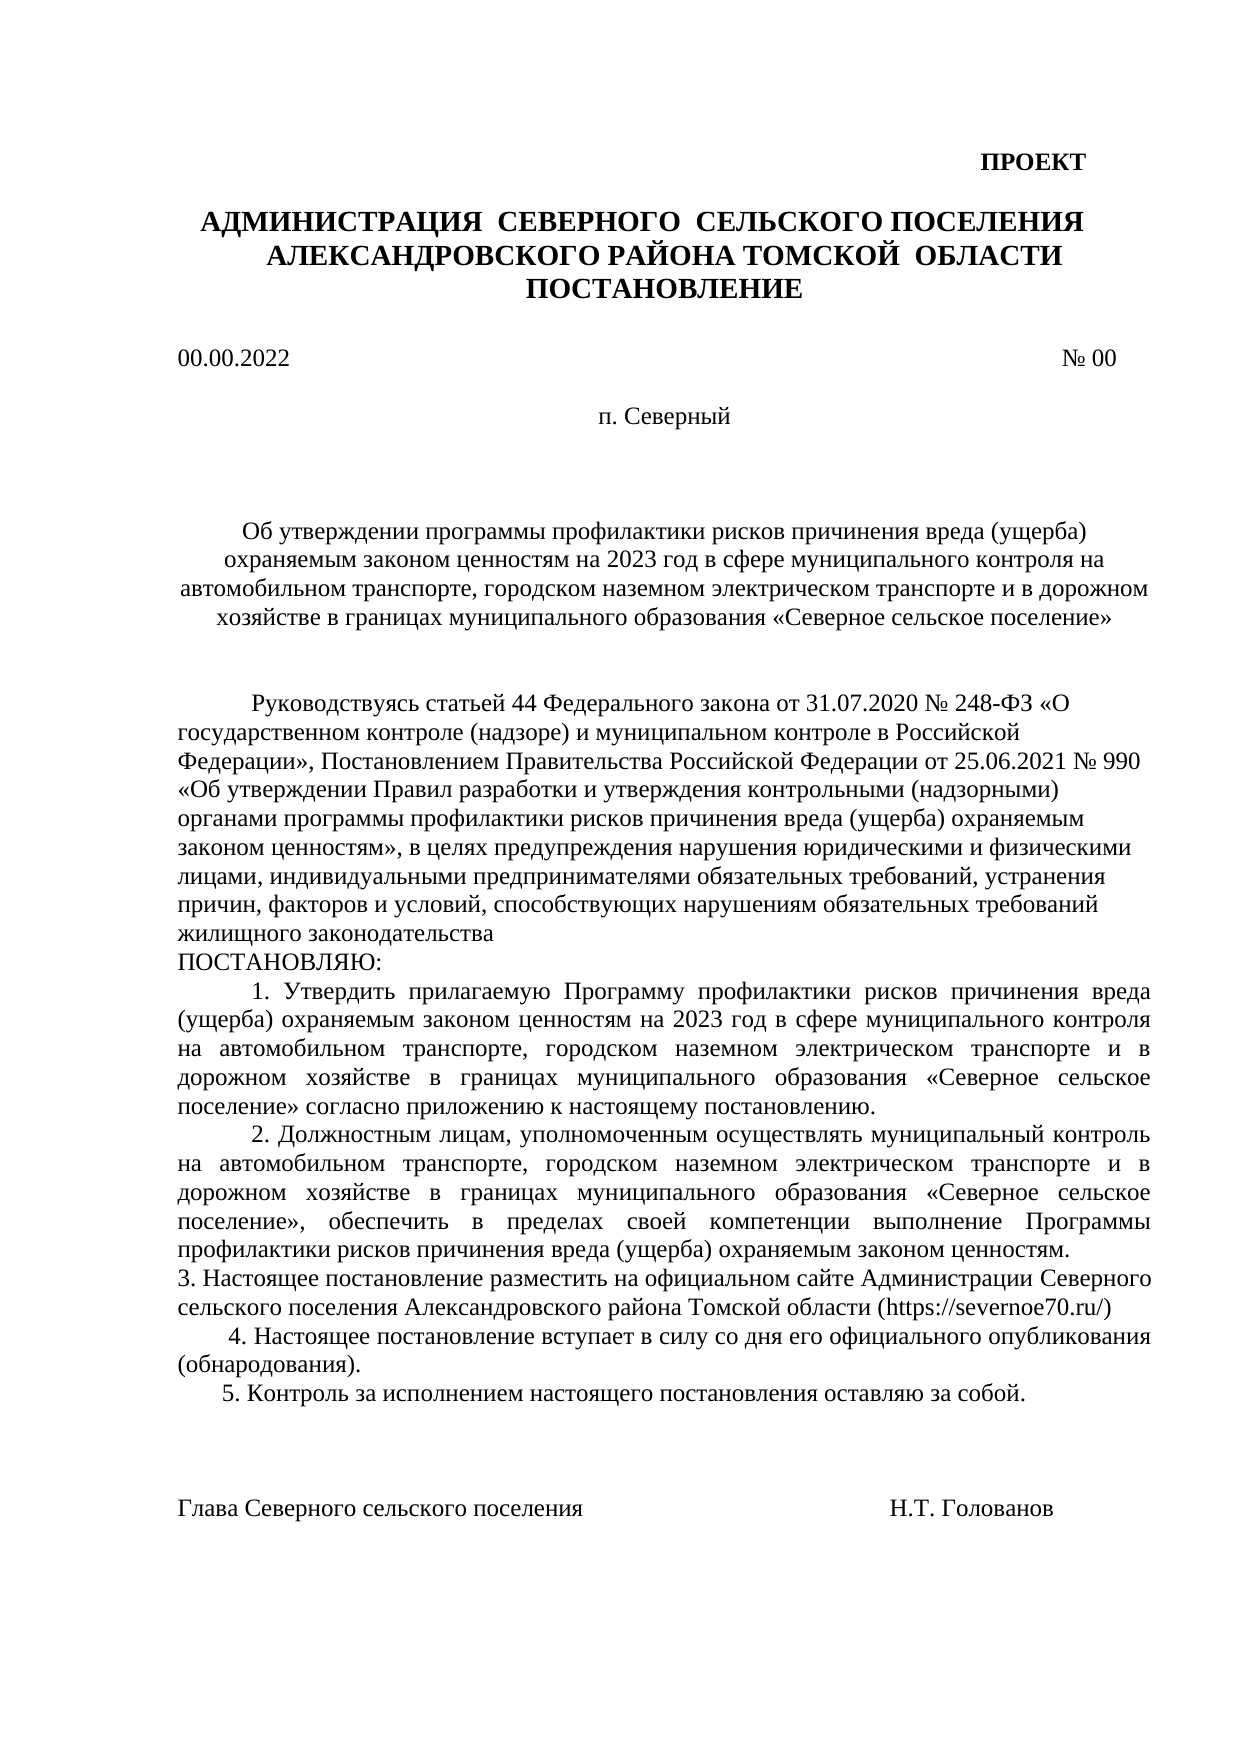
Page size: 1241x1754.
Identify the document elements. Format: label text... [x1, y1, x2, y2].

text 1. Утвердить прилагаемую Программу профилактики рисков причинения вреда (ущерба) охраняемым законом ценностям на 2023 год в сфере муниципального контроля на автомобильном транспорте, городском наземном электрическом транспорте и в дорожном хозяйстве в границах муниципального образования «Северное сельское поселение» согласно приложению к настоящему постановлению. [177, 976, 1152, 1119]
text 00.00.2022 № 00 [177, 343, 1152, 372]
text АЛЕКСАНДРОВСКОГО РАЙОНА ТОМСКОЙ ОБЛАСТИ [177, 238, 1152, 271]
text АДМИНИСТРАЦИЯ СЕВЕРНОГО СЕЛЬСКОГО ПОСЕЛЕНИЯ [133, 204, 1152, 238]
text 5. Контроль за исполнением настоящего постановления оставляю за собой. [177, 1378, 1152, 1407]
text ПОСТАНОВЛЕНИЕ [177, 271, 1152, 305]
text 4. Настоящее постановление вступает в силу со дня его официального опубликования (обнародования). [177, 1321, 1152, 1378]
text Руководствуясь статьей 44 Федерального закона от 31.07.2020 № 248-ФЗ «О государственном контроле (надзоре) и муниципальном контроле в Российской Федерации», Постановлением Правительства Российской Федерации от 25.06.2021 № 990 «Об утверждении Правил разработки и утверждения контрольными (надзорными) органами программы профилактики рисков причинения вреда (ущерба) охраняемым законом ценностям», в целях предупреждения нарушения юридическими и физическими лицами, индивидуальными предпринимателями обязательных требований, устранения причин, факторов и условий, способствующих нарушениям обязательных требований жилищного законодательства ПОСТАНОВЛЯЮ: [177, 688, 1152, 976]
text Об утверждении программы профилактики рисков причинения вреда (ущерба) охраняемым законом ценностям на 2023 год в сфере муниципального контроля на автомобильном транспорте, городском наземном электрическом транспорте и в дорожном хозяйстве в границах муниципального образования «Северное сельское поселение» [177, 516, 1152, 631]
text 2. Должностным лицам, уполномоченным осуществлять муниципальный контроль на автомобильном транспорте, городском наземном электрическом транспорте и в дорожном хозяйстве в границах муниципального образования «Северное сельское поселение», обеспечить в пределах своей компетенции выполнение Программы профилактики рисков причинения вреда (ущерба) охраняемым законом ценностям. [177, 1119, 1152, 1263]
text п. Северный [177, 401, 1152, 429]
text Глава Северного сельского поселения Н.Т. Голованов [177, 1493, 1152, 1522]
text ПРОЕКТ [177, 147, 1152, 176]
text 3. Настоящее постановление разместить на официальном сайте Администрации Северного сельского поселения Александровского района Томской области (https://severnoe70.ru/) [177, 1263, 1152, 1321]
